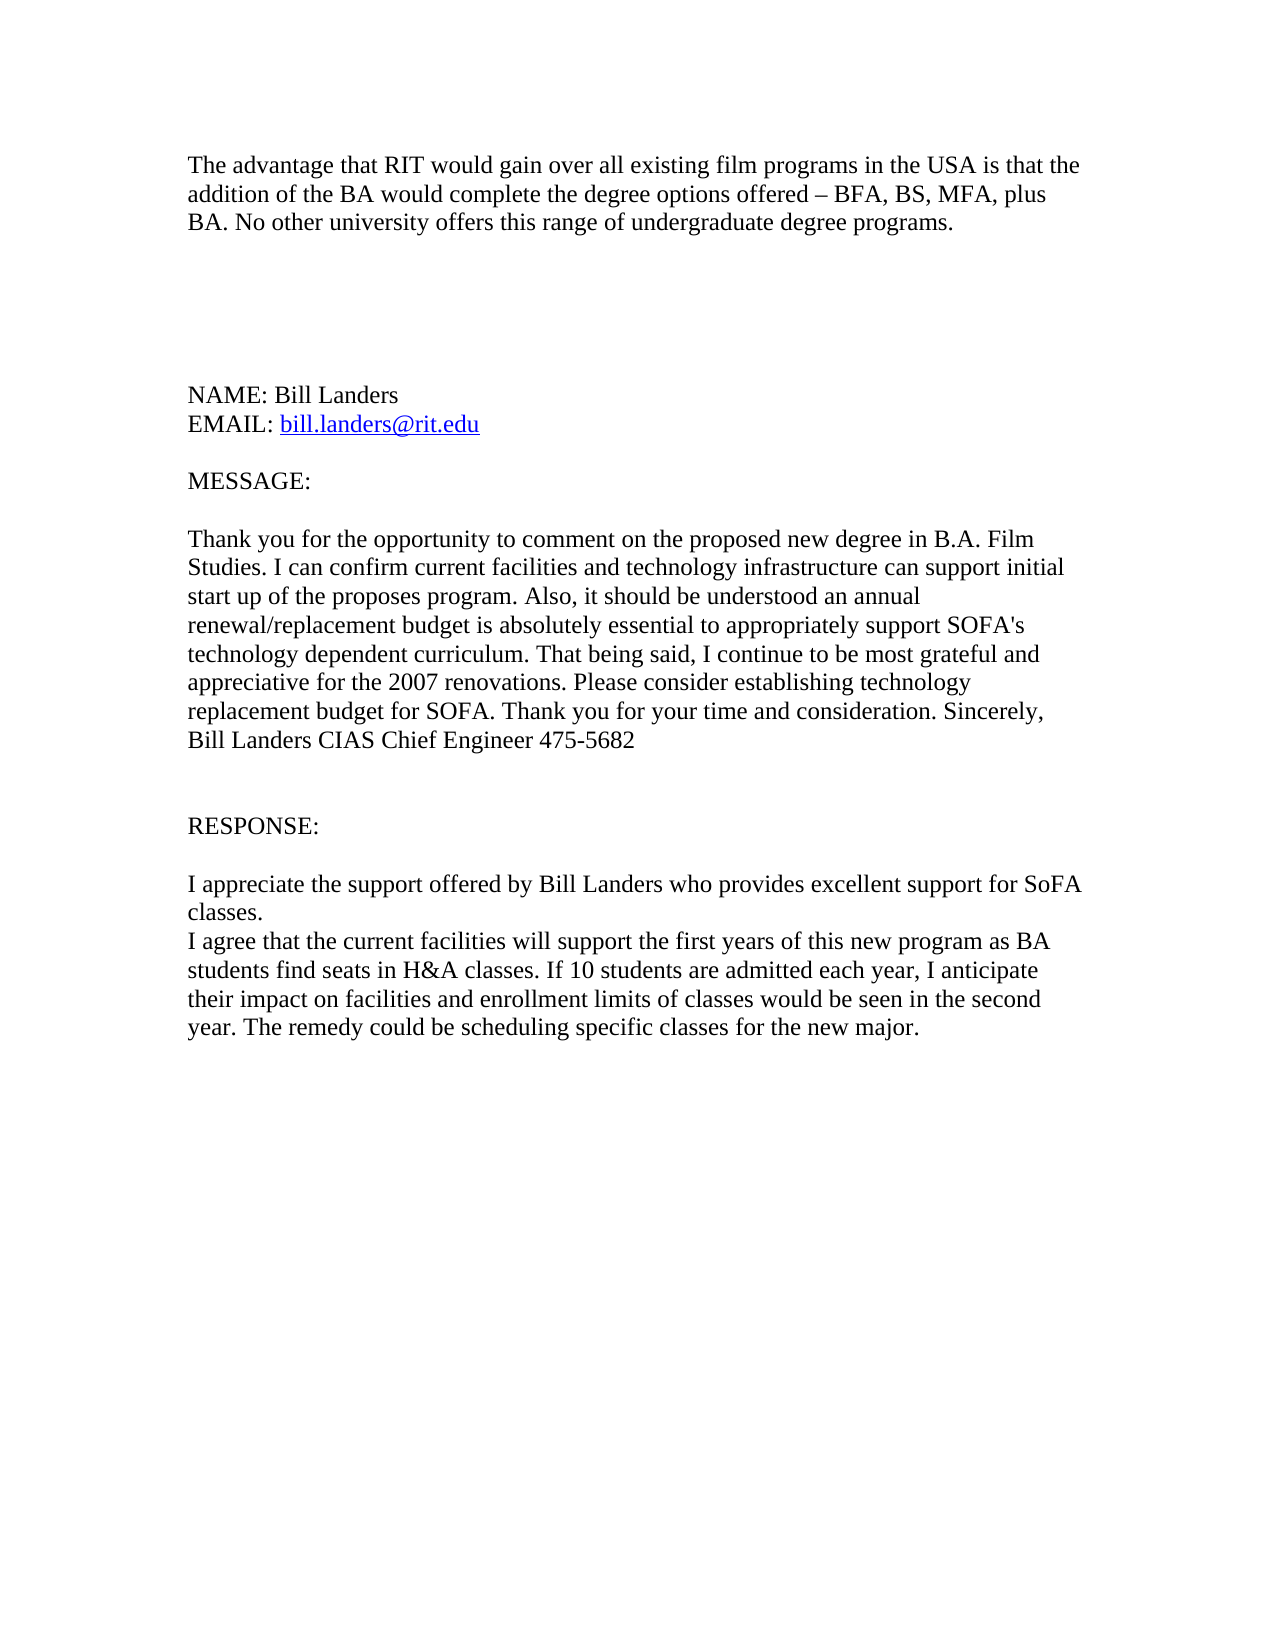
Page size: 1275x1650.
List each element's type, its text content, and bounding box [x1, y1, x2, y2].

text I agree that the current facilities will support the first years of this new program as BA students find seats in H&A classes. If 10 students are admitted each year, I anticipate their impact on facilities and enrollment limits of classes would be seen in the second year. The remedy could be scheduling specific classes for the new major. [187, 926, 1087, 1041]
text NAME: Bill Landers EMAIL: bill.landers@rit.edu MESSAGE: Thank you for the opportunity to comment on the proposed new degree in B.A. Film Studies. I can confirm current facilities and technology infrastructure can support initial start up of the proposes program. Also, it should be understood an annual renewal/replacement budget is absolutely essential to appropriately support SOFA's technology dependent curriculum. That being said, I continue to be most grateful and appreciative for the 2007 renovations. Please consider establishing technology replacement budget for SOFA. Thank you for your time and consideration. Sincerely, Bill Landers CIAS Chief Engineer 475-5682 [187, 380, 1087, 754]
text RESPONSE: [187, 811, 1087, 840]
text I appreciate the support offered by Bill Landers who provides excellent support for SoFA classes. [187, 869, 1087, 926]
text The advantage that RIT would gain over all existing film programs in the USA is that the addition of the BA would complete the degree options offered – BFA, BS, MFA, plus BA. No other university offers this range of undergraduate degree programs. [187, 150, 1087, 236]
